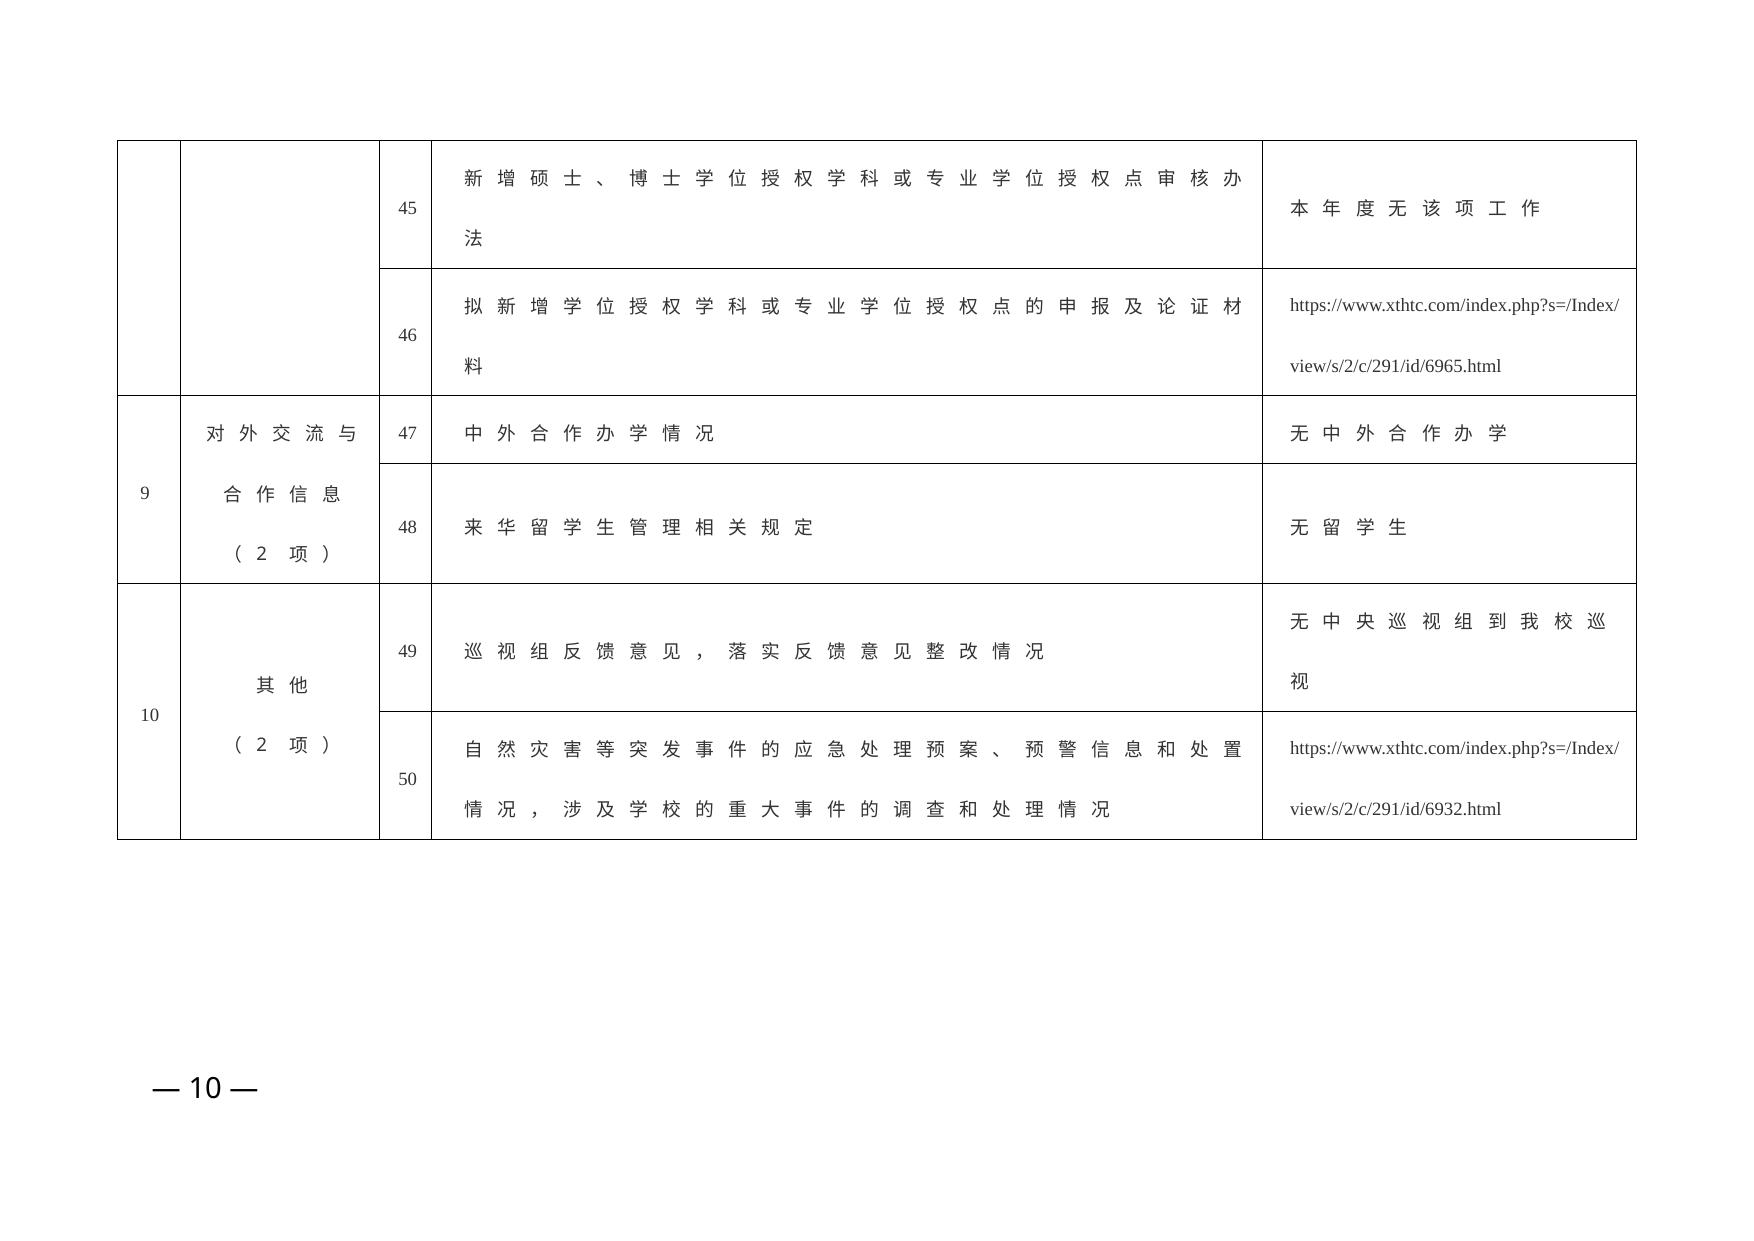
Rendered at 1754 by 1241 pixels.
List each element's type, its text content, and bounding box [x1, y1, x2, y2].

table_cell 10 [118, 584, 180, 838]
table_cell 中外合作办学情况 [432, 396, 1262, 463]
table_cell 无留学生 [1263, 464, 1636, 583]
table_cell 拟新增学位授权学科或专业学位授权点的申报及论证材料 [432, 269, 1262, 395]
table_cell 48 [380, 464, 431, 583]
table_cell 9 [118, 396, 180, 583]
table_cell 50 [380, 712, 431, 838]
table_cell 本年度无该项工作 [1263, 141, 1636, 268]
table_cell 45 [380, 141, 431, 268]
table_cell https://www.xthtc.com/index.php?s=/Index/view/s/2/c/291/id/6965.html [1263, 269, 1636, 395]
table_cell 无中央巡视组到我校巡视 [1263, 584, 1636, 711]
table_cell 对外交流与合作信息 （2项） [181, 396, 379, 583]
table_cell 46 [380, 269, 431, 395]
table_cell 其他 （2项） [181, 584, 379, 838]
table_cell 49 [380, 584, 431, 711]
table_cell 无中外合作办学 [1263, 396, 1636, 463]
table_cell 巡视组反馈意见，落实反馈意见整改情况 [432, 584, 1262, 711]
table_cell 来华留学生管理相关规定 [432, 464, 1262, 583]
table_cell 自然灾害等突发事件的应急处理预案、预警信息和处置情况，涉及学校的重大事件的调查和处理情况 [432, 712, 1262, 838]
table_cell 47 [380, 396, 431, 463]
table_cell https://www.xthtc.com/index.php?s=/Index/view/s/2/c/291/id/6932.html [1263, 712, 1636, 838]
table_cell 新增硕士、博士学位授权学科或专业学位授权点审核办法 [432, 141, 1262, 268]
